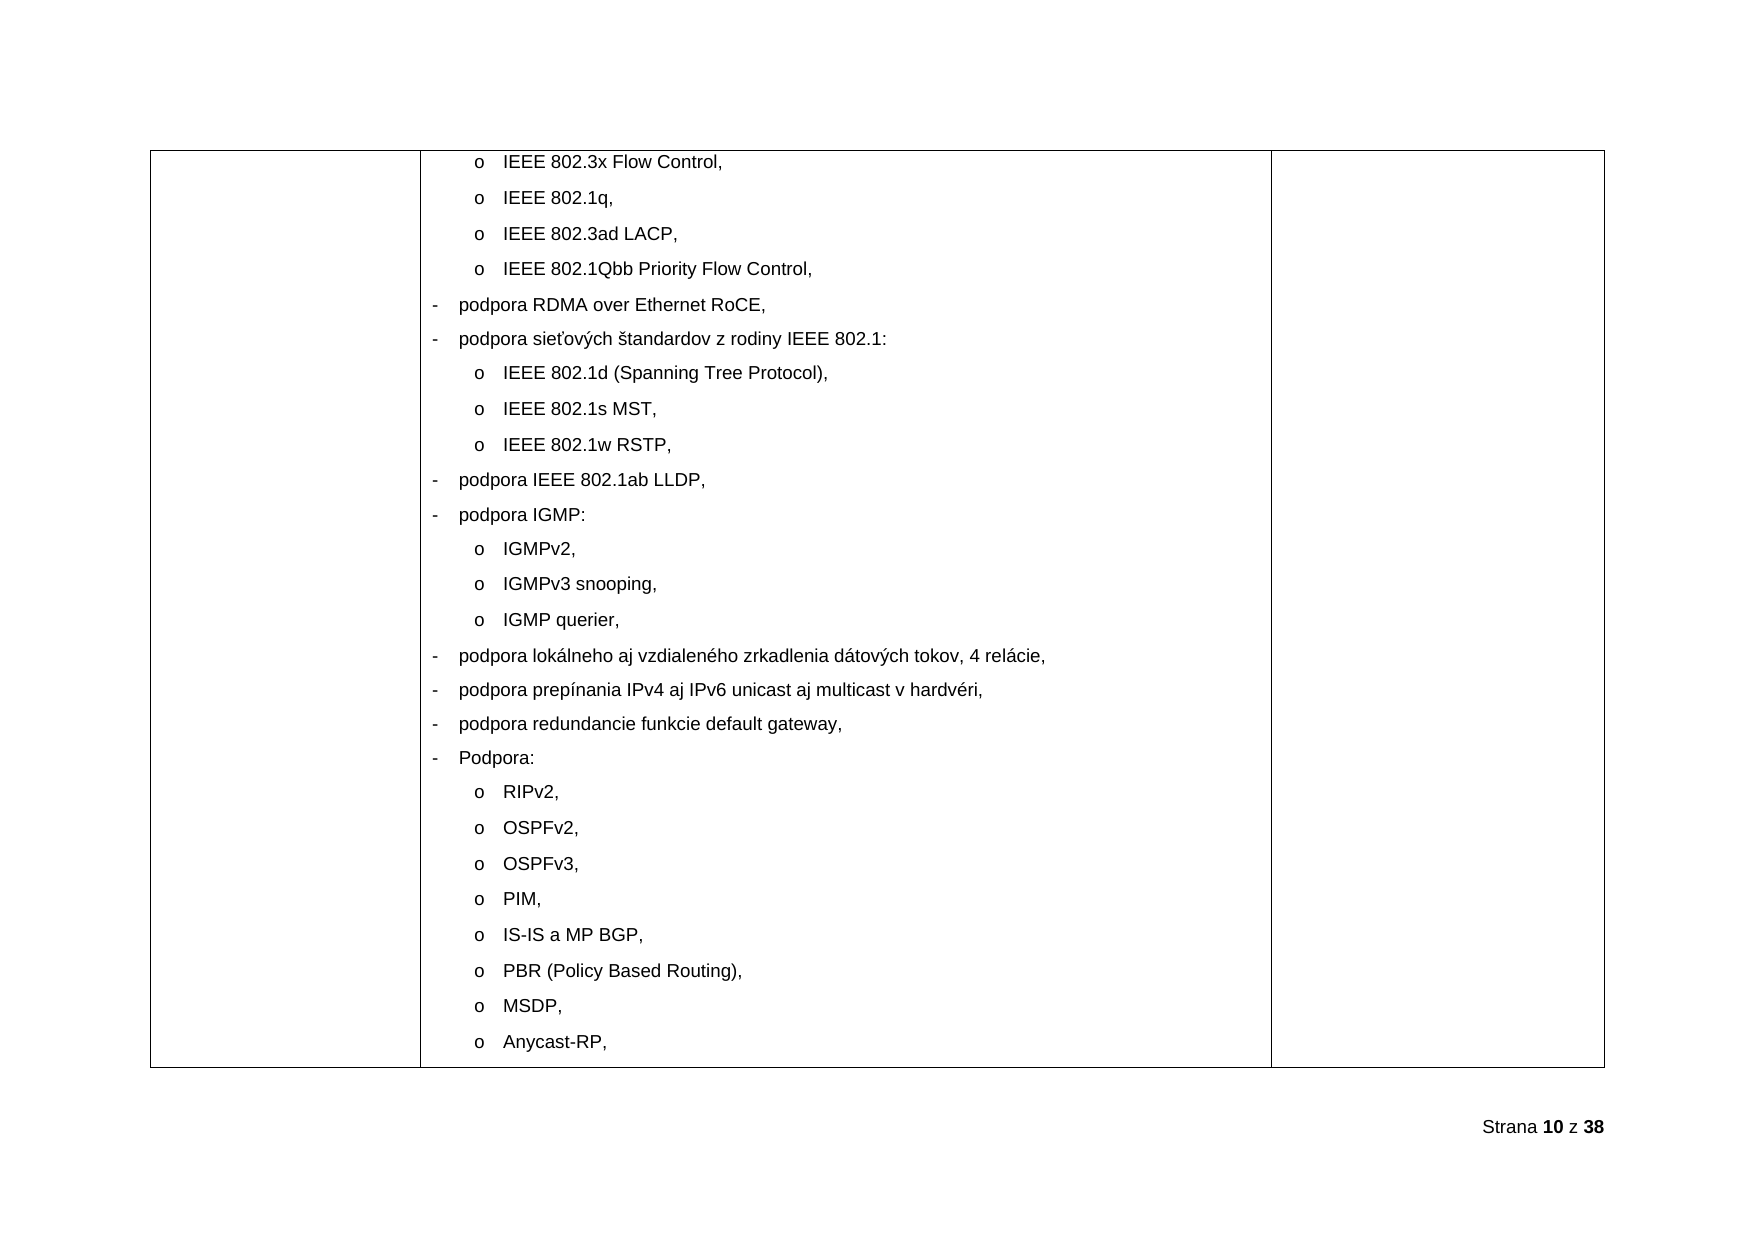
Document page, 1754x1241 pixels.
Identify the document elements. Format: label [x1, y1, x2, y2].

table_cell [421, 151, 1271, 1067]
table_cell [1272, 151, 1604, 1067]
table_cell [151, 151, 420, 1067]
